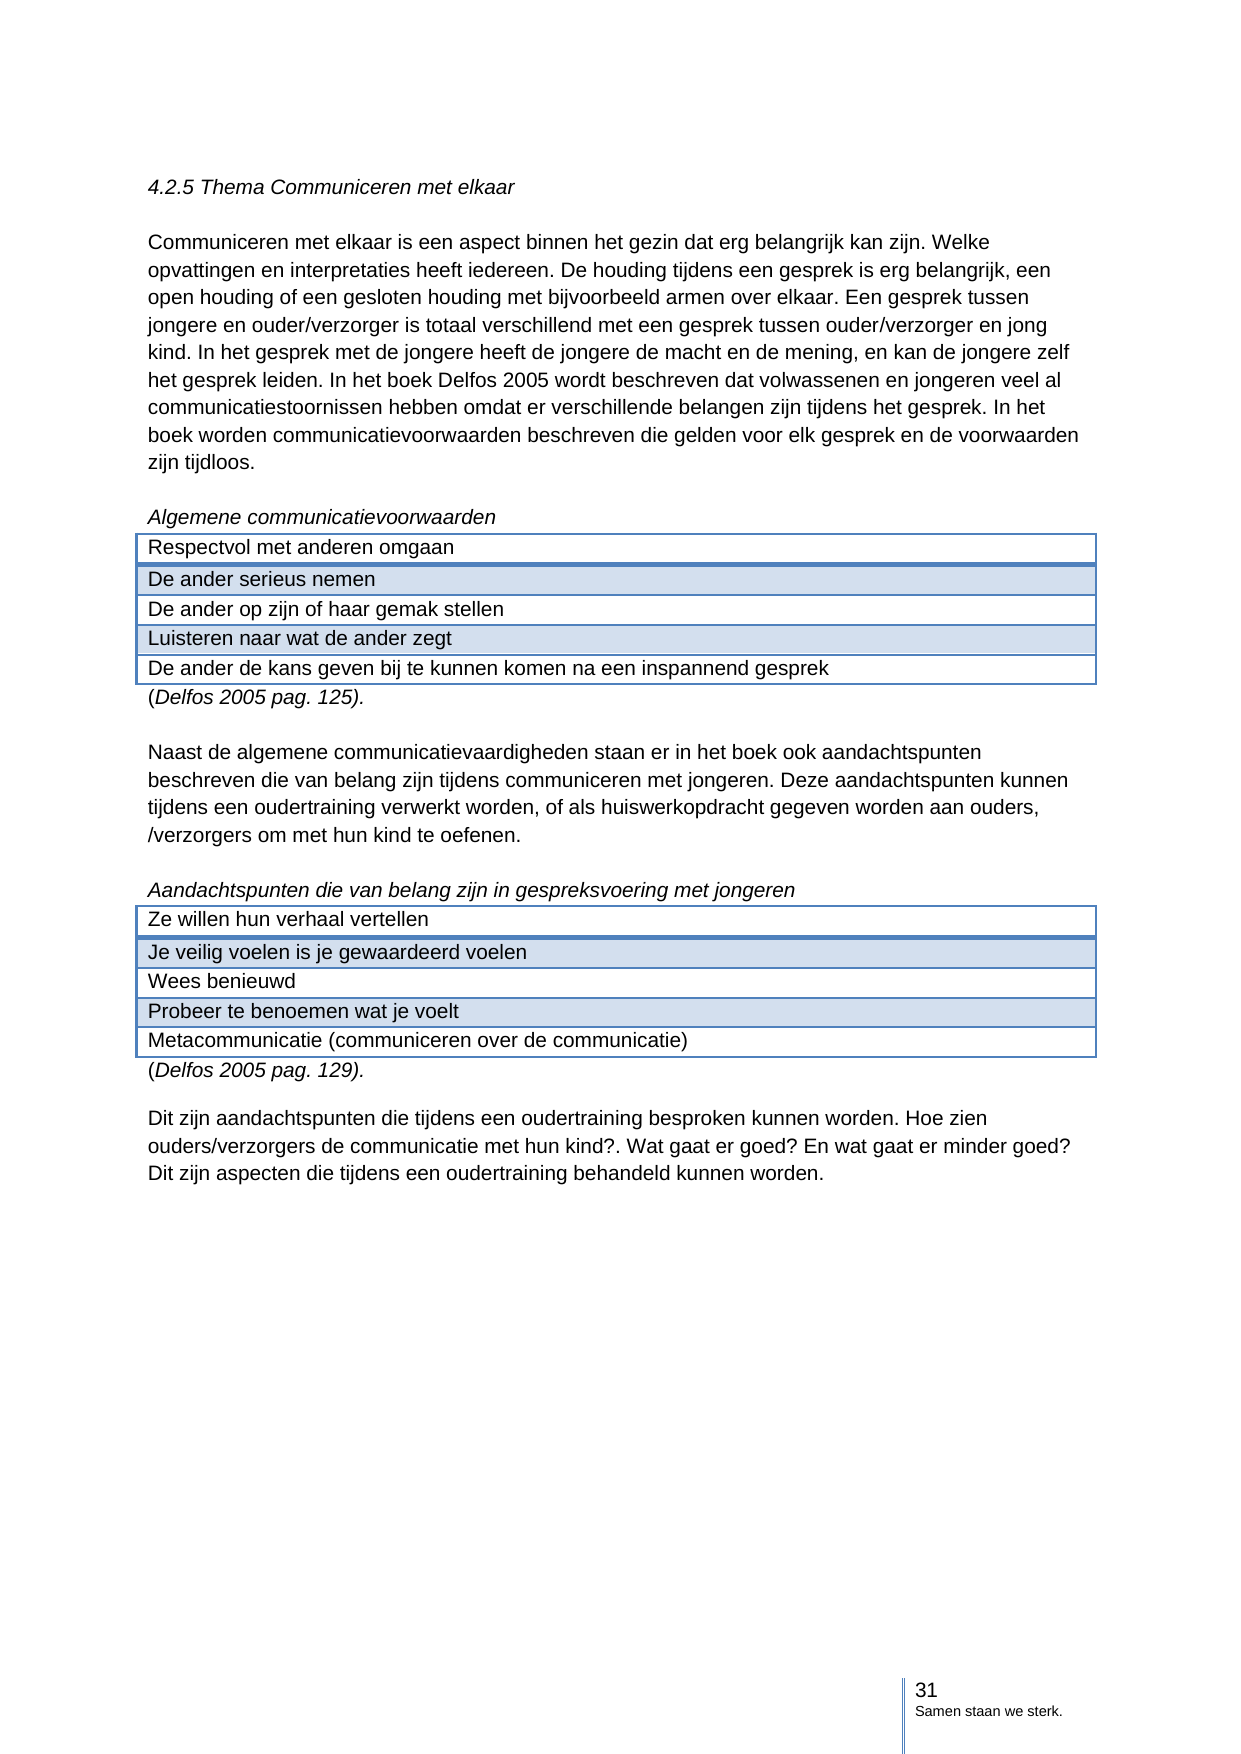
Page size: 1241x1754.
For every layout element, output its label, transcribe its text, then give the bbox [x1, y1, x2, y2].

table_cell De ander serieus nemen [138, 567, 1095, 594]
table_cell De ander de kans geven bij te kunnen komen na een inspannend gesprek [138, 656, 1095, 683]
table_cell Wees benieuwd [138, 969, 1095, 997]
table_cell Metacommunicatie (communiceren over de communicatie) [138, 1028, 1095, 1056]
table_header Respectvol met anderen omgaan [138, 535, 1095, 562]
text (Delfos 2005 pag. 125). [148, 685, 1093, 709]
table_cell Je veilig voelen is je gewaardeerd voelen [138, 940, 1095, 967]
text Communiceren met elkaar is een aspect binnen het gezin dat erg belangrijk kan zijn. Welke opvattingen en interpretaties heeft iedereen. De houding tijdens een gesprek is erg belangrijk, een open houding of een gesloten houding met bijvoorbeeld armen over elkaar. Een gesprek tussen jongere en ouder/verzorger is totaal verschillend met een gesprek tussen ouder/verzorger en jong kind. In het gesprek met de jongere heeft de jongere de macht en de mening, en kan de jongere zelf het gesprek leiden. In het boek Delfos 2005 wordt beschreven dat volwassenen en jongeren veel al communicatiestoornissen hebben omdat er verschillende belangen zijn tijdens het gesprek. In het boek worden communicatievoorwaarden beschreven die gelden voor elk gesprek en de voorwaarden zijn tijdloos. [148, 230, 1093, 474]
text Naast de algemene communicatievaardigheden staan er in het boek ook aandachtspunten beschreven die van belang zijn tijdens communiceren met jongeren. Deze aandachtspunten kunnen tijdens een oudertraining verwerkt worden, of als huiswerkopdracht gegeven worden aan ouders, /verzorgers om met hun kind te oefenen. [148, 740, 1093, 847]
text (Delfos 2005 pag. 129). [148, 1058, 1093, 1082]
text Algemene communicatievoorwaarden [148, 505, 1093, 529]
text Aandachtspunten die van belang zijn in gespreksvoering met jongeren [148, 878, 1093, 902]
table_cell Luisteren naar wat de ander zegt [138, 626, 1095, 653]
table_cell Probeer te benoemen wat je voelt [138, 999, 1095, 1026]
text 4.2.5 Thema Communiceren met elkaar [148, 175, 1093, 199]
text Dit zijn aandachtspunten die tijdens een oudertraining besproken kunnen worden. Hoe zien ouders/verzorgers de communicatie met hun kind?. Wat gaat er goed? En wat gaat er minder goed? Dit zijn aspecten die tijdens een oudertraining behandeld kunnen worden. [148, 1106, 1093, 1185]
table_cell De ander op zijn of haar gemak stellen [138, 596, 1095, 624]
table_header Ze willen hun verhaal vertellen [138, 907, 1095, 935]
